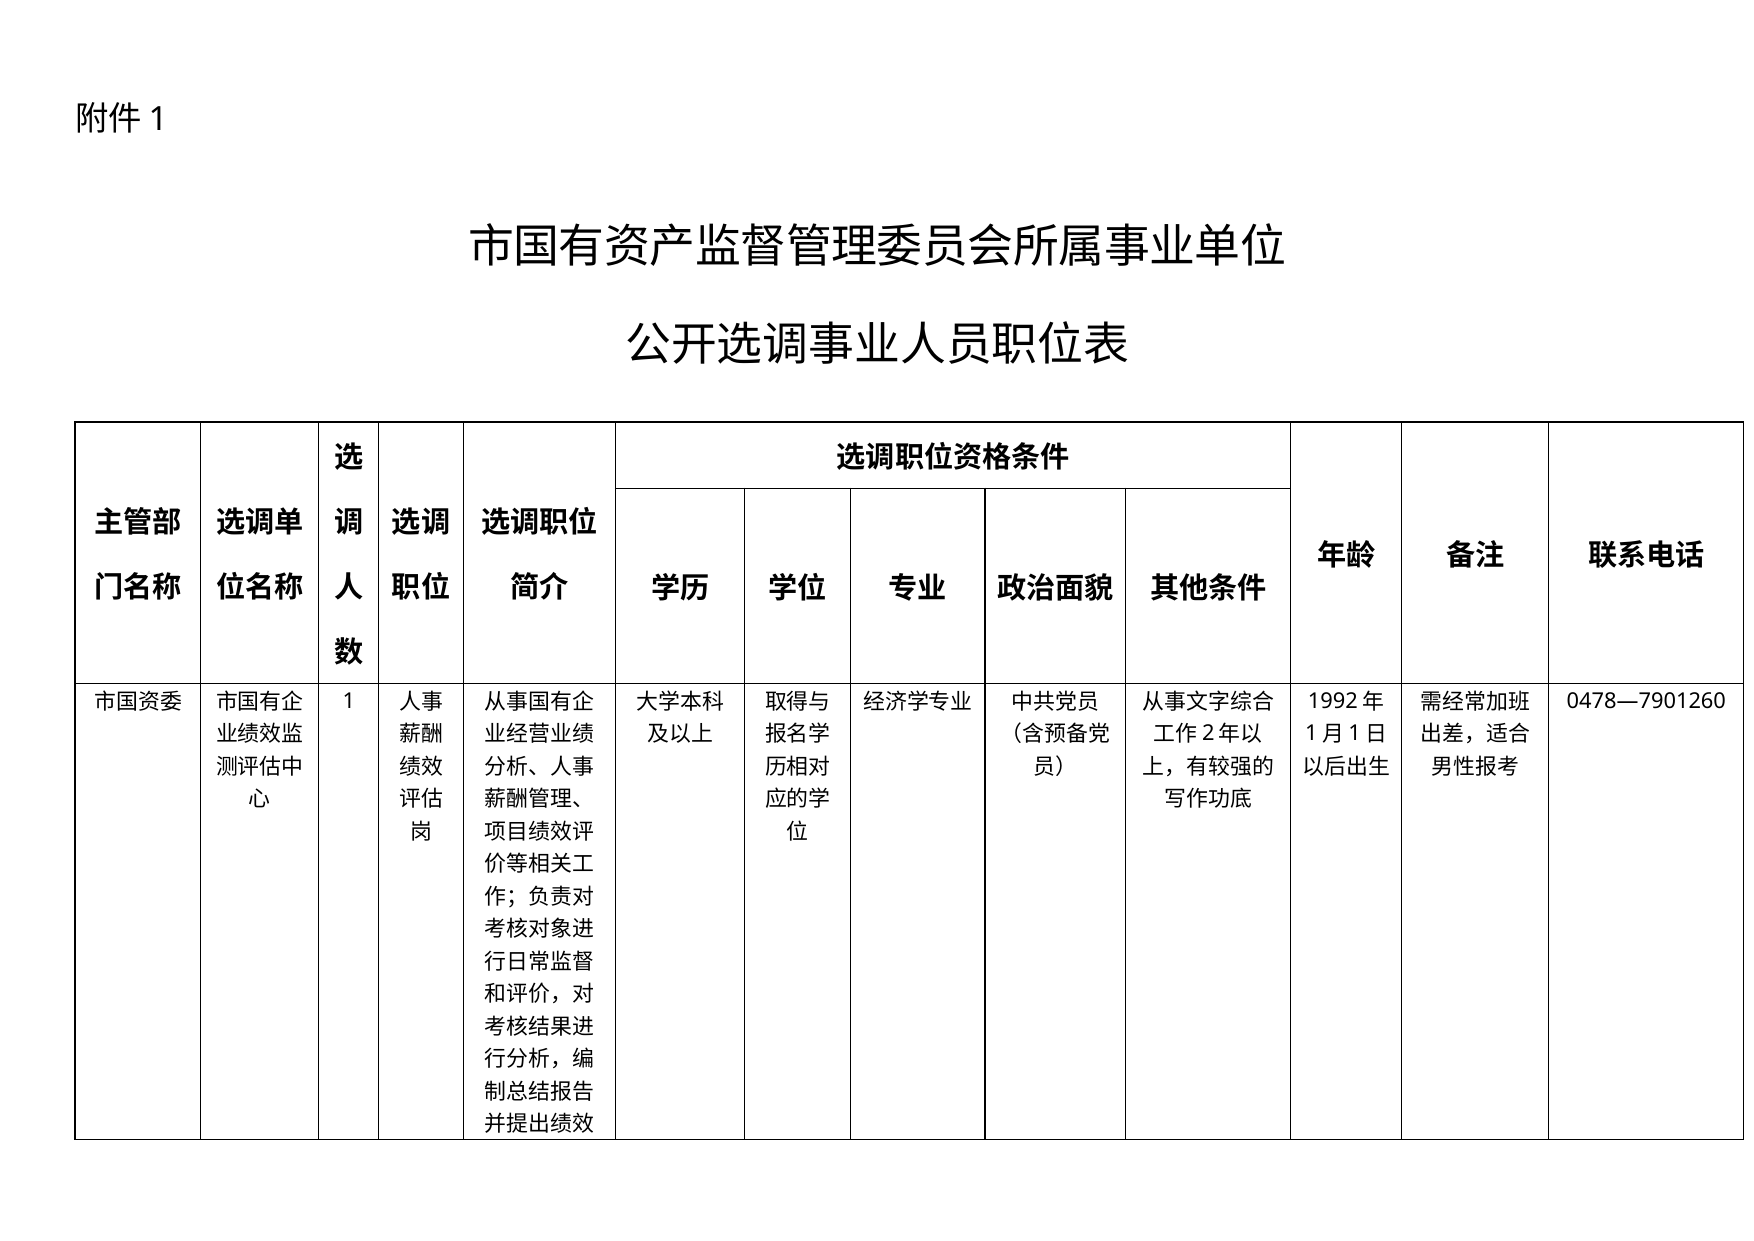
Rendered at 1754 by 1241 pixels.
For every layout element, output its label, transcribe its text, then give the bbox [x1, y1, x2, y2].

table_cell 学位 [745, 489, 850, 682]
table_cell 大学本科及以上 [616, 684, 744, 1138]
table_header 选调职位资格条件 [616, 423, 1290, 487]
table_cell 需经常加班出差，适合男性报考 [1402, 684, 1548, 1138]
table_header 选调单位名称 [201, 423, 318, 682]
table_header 选调职位简介 [464, 423, 615, 682]
table_cell 学历 [616, 489, 744, 682]
table_cell 取得与报名学历相对应的学位 [745, 684, 850, 1138]
table_cell 市国有企业绩效监测评估中心 [201, 684, 318, 1138]
table_cell 0478—7901260 [1549, 684, 1743, 1138]
table_header 选调 人数 [319, 423, 378, 682]
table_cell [1126, 684, 1290, 1138]
text 公开选调事业人员职位表 [75, 291, 1679, 389]
table_cell 经济学专业 [851, 684, 984, 1138]
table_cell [464, 684, 615, 1138]
text 附件1 [75, 84, 1679, 149]
table_cell 政治面貌 [986, 489, 1125, 682]
table_cell 1 [319, 684, 378, 1138]
text 市国有资产监督管理委员会所属事业单位 [75, 194, 1679, 291]
table_header 联系电话 [1549, 423, 1743, 682]
table_cell 1992年1月1日以后出生 [1291, 684, 1401, 1138]
table_header 备注 [1402, 423, 1548, 682]
table_cell 市国资委 [76, 684, 200, 1138]
table_cell 中共党员（含预备党员） [986, 684, 1125, 1138]
table_cell 其他条件 [1126, 489, 1290, 682]
table_header 年龄 [1291, 423, 1401, 682]
table_cell 专业 [851, 489, 984, 682]
table_header 选调职位 [379, 423, 463, 682]
table_cell 人事薪酬绩效评估岗 [379, 684, 463, 1138]
table_header 主管部门名称 [76, 423, 200, 682]
